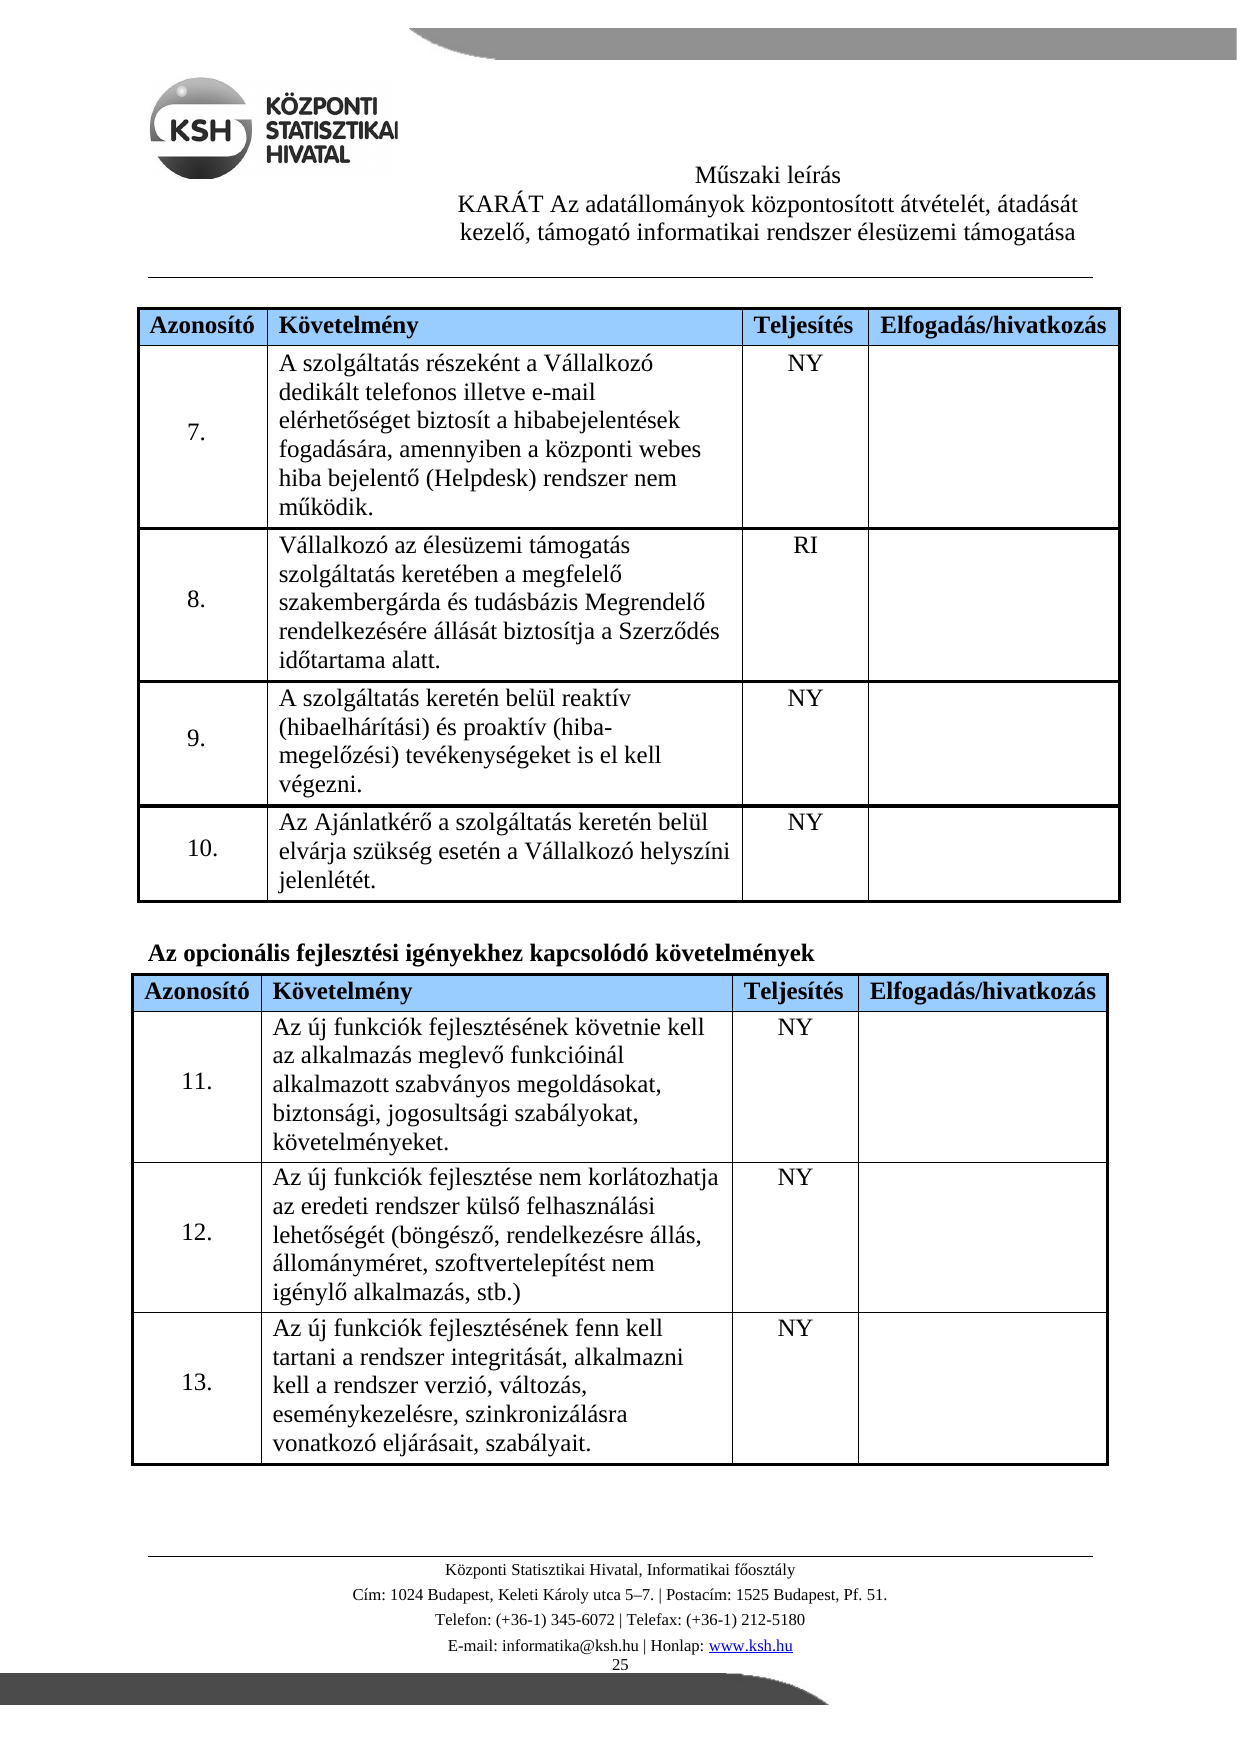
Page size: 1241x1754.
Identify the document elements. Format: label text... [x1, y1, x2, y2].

table_header Teljesítés [743, 310, 868, 345]
table_header Teljesítés [733, 976, 858, 1011]
table_cell [869, 683, 1118, 804]
table_cell NY [733, 1313, 858, 1463]
table_cell NY [733, 1012, 858, 1162]
table_cell Az új funkciók fejlesztése nem korlátozhatja az eredeti rendszer külső felhasználási lehetőségét (böngésző, rendelkezésre állás, állományméret, szoftvertelepítést nem igénylő alkalmazás, stb.) [262, 1163, 732, 1312]
text Az opcionális fejlesztési igényekhez kapcsolódó követelmények [148, 938, 1093, 967]
table_cell Az Ajánlatkérő a szolgáltatás keretén belül elvárja szükség esetén a Vállalkozó helyszíni jelenlétét. [268, 808, 742, 900]
table_cell Az új funkciók fejlesztésének követnie kell az alkalmazás meglevő funkcióinál alkalmazott szabványos megoldásokat, biztonsági, jogosultsági szabályokat, követelményeket. [262, 1012, 732, 1162]
table_cell RI [743, 530, 868, 680]
table_header Azonosító [140, 310, 267, 345]
table_cell Vállalkozó az élesüzemi támogatás szolgáltatás keretében a megfelelő szakembergárda és tudásbázis Megrendelő rendelkezésére állását biztosítja a Szerződés időtartama alatt. [268, 530, 742, 680]
table_cell 12. [134, 1163, 261, 1312]
table_cell A szolgáltatás keretén belül reaktív (hibaelhárítási) és proaktív (hiba-megelőzési) tevékenységeket is el kell végezni. [268, 683, 742, 804]
table_cell NY [733, 1163, 858, 1312]
table_cell NY [743, 346, 868, 527]
table_header Azonosító [134, 976, 261, 1011]
table_header Követelmény [268, 310, 742, 345]
table_cell [869, 346, 1118, 527]
table_cell [869, 808, 1118, 900]
table_header Elfogadás/hivatkozás [869, 310, 1118, 345]
table_cell [869, 530, 1118, 680]
table_cell 8. [140, 530, 267, 680]
table_cell [859, 1313, 1106, 1463]
table_cell NY [743, 808, 868, 900]
picture [147, 75, 398, 179]
picture [0, 1673, 1241, 1705]
table_cell [859, 1163, 1106, 1312]
table_cell 11. [134, 1012, 261, 1162]
table_cell NY [743, 683, 868, 804]
table_header Követelmény [262, 976, 732, 1011]
table_cell A szolgáltatás részeként a Vállalkozó dedikált telefonos illetve e-mail elérhetőséget biztosít a hibabejelentések fogadására, amennyiben a központi webes hiba bejelentő (Helpdesk) rendszer nem működik. [268, 346, 742, 527]
table_cell 13. [134, 1313, 261, 1463]
table_cell Az új funkciók fejlesztésének fenn kell tartani a rendszer integritását, alkalmazni kell a rendszer verzió, változás, eseménykezelésre, szinkronizálásra vonatkozó eljárásait, szabályait. [262, 1313, 732, 1463]
table_cell 7. [140, 346, 267, 527]
table_cell 9. [140, 683, 267, 804]
table_header Elfogadás/hivatkozás [859, 976, 1106, 1011]
picture [0, 28, 1237, 60]
table_cell 10. [140, 808, 267, 900]
table_cell [859, 1012, 1106, 1162]
